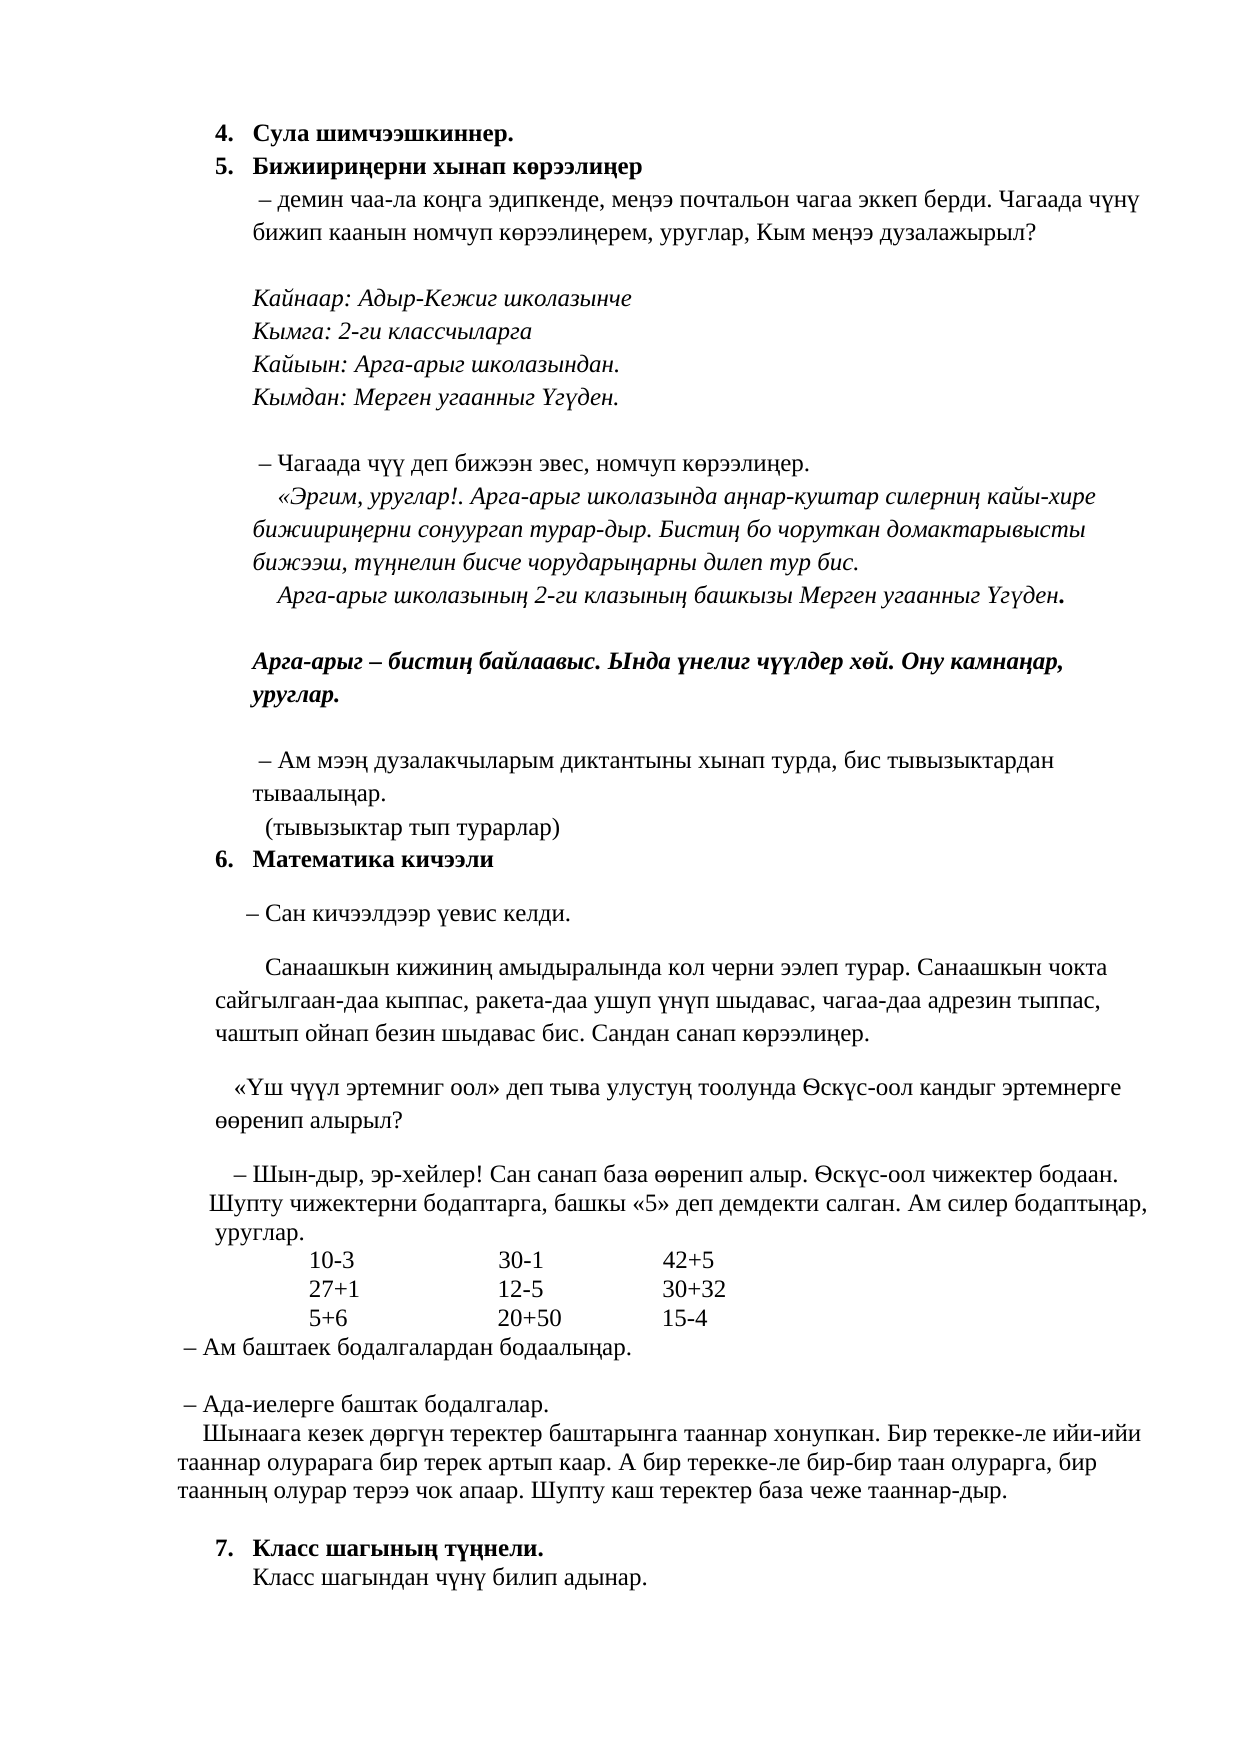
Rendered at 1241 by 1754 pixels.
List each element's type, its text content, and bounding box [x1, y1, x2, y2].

list – демин чаа-ла коңга эдипкенде, меңээ почтальон чагаа эккеп берди. Чагаада чүнү бижип каанын номчуп көрээлиңерем, уруглар, Кым меңээ дузалажырыл? [252, 184, 1152, 246]
list Математика кичээли [215, 844, 1152, 873]
list Арга-арыг школазының 2-ги клазының башкызы Мерген угаанныг Үгүден. [252, 580, 1152, 609]
text – Сан кичээлдээр үевис келди. [215, 898, 1152, 927]
list Сула шимчээшкиннер. [215, 118, 1152, 147]
text Санаашкын кижиниң амыдыралында кол черни ээлеп турар. Санаашкын чокта сайгылгаан-даа кыппас, ракета-даа ушуп үнүп шыдавас, чагаа-даа адрезин тыппас, чаштып ойнап безин шыдавас бис. Сандан санап көрээлиңер. [215, 952, 1152, 1047]
text «Үш чүүл эртемниг оол» деп тыва улустуң тоолунда Ѳскүс-оол кандыг эртемнерге өөренип алырыл? [215, 1072, 1152, 1134]
text – Ада-иелерге баштак бодалгалар. [177, 1389, 1152, 1418]
list – Чагаада чүү деп бижээн эвес, номчуп көрээлиңер. [252, 448, 1152, 477]
text Шынаага кезек дөргүн теректер баштарынга тааннар хонупкан. Бир терекке-ле ийи-ийи тааннар олурарага бир терек артып каар. А бир терекке-ле бир-бир таан олурарга, бир таанның олурар терээ чок апаар. Шупту каш теректер база чеже тааннар-дыр. [177, 1418, 1152, 1504]
text 10-3 30-1 42+5 [177, 1245, 1152, 1274]
list Кайнаар: Адыр-Кежиг школазынче [252, 283, 1152, 312]
list – Ам мээң дузалакчыларым диктантыны хынап турда, бис тывызыктардан тываалыңар. [252, 746, 1152, 807]
text Шупту чижектерни бодаптарга, башкы «5» деп демдекти салган. Ам силер бодаптыңар, [177, 1188, 1152, 1217]
text уруглар. [177, 1217, 1152, 1245]
text – Шын-дыр, эр-хейлер! Сан санап база өөренип алыр. Ѳскүс-оол чижектер бодаан. [177, 1159, 1152, 1188]
list Кымдан: Мерген угаанныг Үгүден. [252, 382, 1152, 411]
list (тывызыктар тып турарлар) [252, 812, 1152, 840]
list Класс шагының түңнели. [215, 1533, 1152, 1562]
list Кайыын: Арга-арыг школазындан. [252, 349, 1152, 378]
list «Эргим, уруглар!. Арга-арыг школазында аңнар-куштар силерниң кайы-хире бижиириңерни сонуургап турар-дыр. Бистиң бо чоруткан домактарывысты бижээш, түңнелин бисче чорударыңарны дилеп тур бис. [252, 481, 1152, 576]
text – Ам баштаек бодалгалардан бодаалыңар. [177, 1332, 1152, 1360]
list Кымга: 2-ги классчыларга [252, 316, 1152, 345]
list Арга-арыг – бистиң байлаавыс. Ында үнелиг чүүлдер хөй. Ону камнаңар, уруглар. [252, 646, 1152, 708]
text 5+6 20+50 15-4 [177, 1303, 1152, 1332]
text 27+1 12-5 30+32 [177, 1274, 1152, 1303]
text Класс шагындан чүнү билип адынар. [252, 1562, 1152, 1590]
list Бижиириңерни хынап көрээлиңер [215, 151, 1152, 180]
